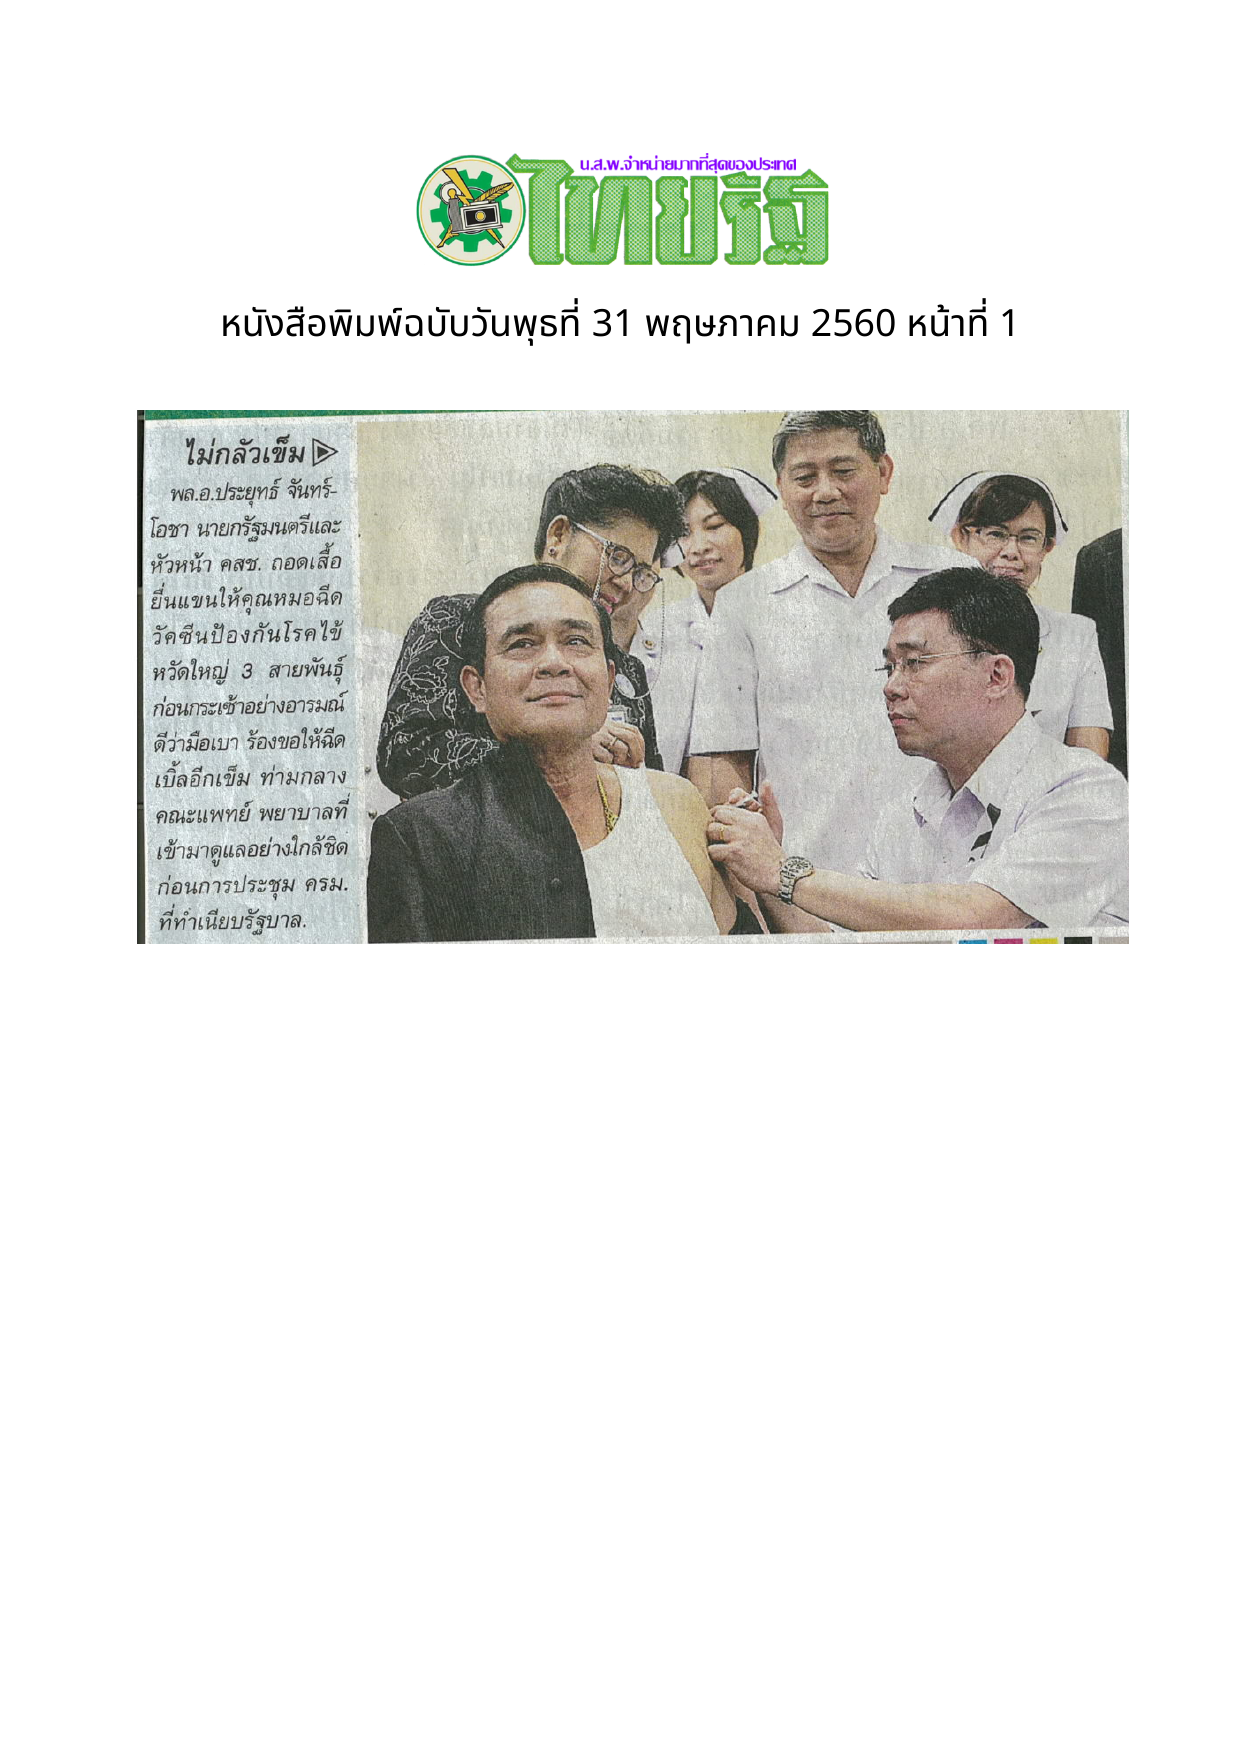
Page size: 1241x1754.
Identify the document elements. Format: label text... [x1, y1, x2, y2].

picture [123, 410, 1129, 944]
text หนังสือพิมพ์ฉบับวันพุธที่ 31 พฤษภาคม 2560 หน้าที่ 1 [150, 296, 1090, 353]
picture [414, 150, 830, 268]
